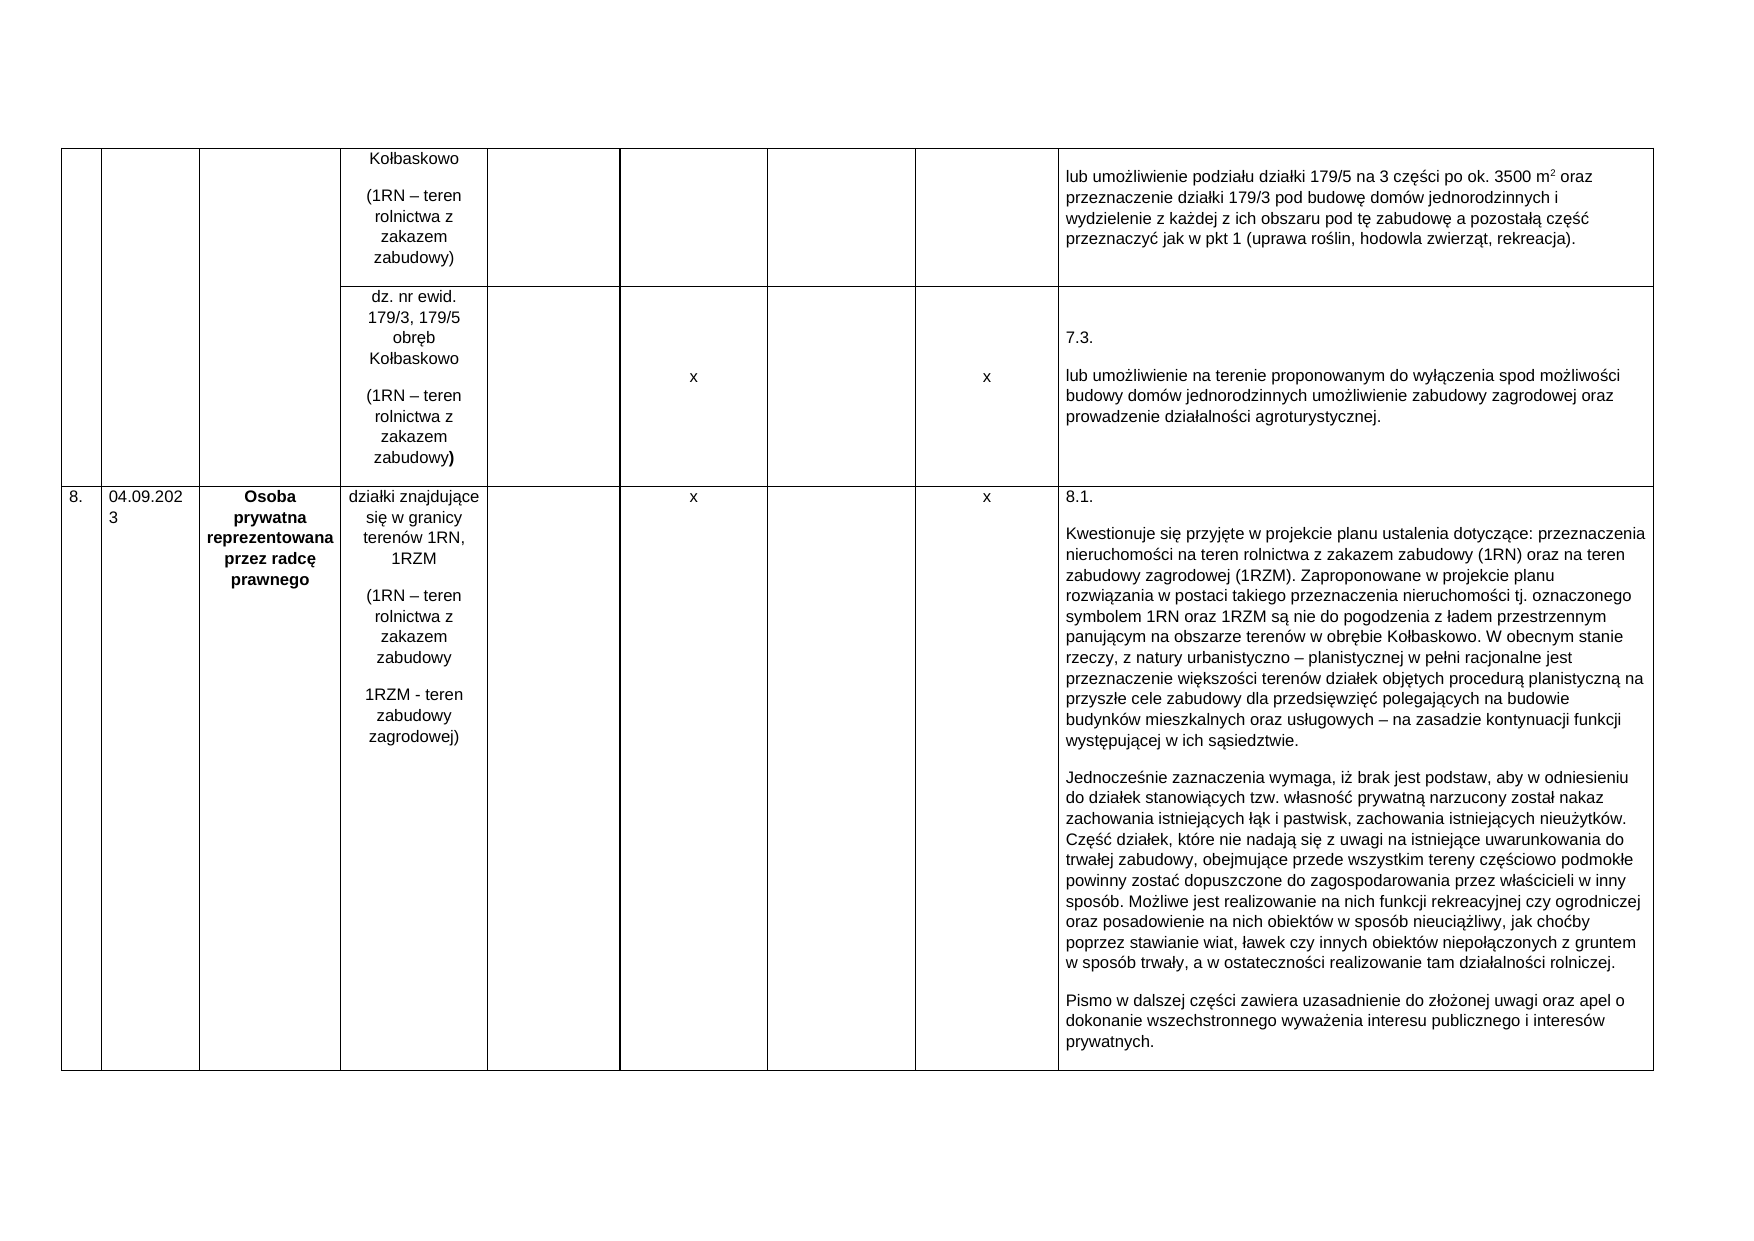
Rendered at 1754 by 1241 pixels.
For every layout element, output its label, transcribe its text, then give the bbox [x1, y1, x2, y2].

table_cell x [916, 287, 1058, 486]
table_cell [341, 487, 487, 1070]
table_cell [200, 487, 340, 1070]
table_cell x [916, 487, 1058, 1070]
table_cell x [621, 287, 767, 486]
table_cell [1059, 149, 1653, 286]
table_cell [768, 487, 915, 1070]
table_cell x [621, 149, 767, 286]
table_cell x [621, 487, 767, 1070]
table_cell 04.09.2023 [102, 487, 199, 1070]
table_cell [768, 149, 915, 286]
table_cell 8. [62, 487, 101, 1070]
table_cell dz. nr ewid. 179/3, 179/5 obręb Kołbaskowo (1RN – teren rolnictwa z zakazem zabudowy) [341, 287, 487, 486]
table_cell 7.3. lub umożliwienie na terenie proponowanym do wyłączenia spod możliwości budowy domów jednorodzinnych umożliwienie zabudowy zagrodowej oraz prowadzenie działalności agroturystycznej. [1059, 287, 1653, 486]
table_cell [488, 287, 619, 486]
table_cell [488, 149, 619, 286]
table_cell [488, 487, 619, 1070]
table_cell x [916, 149, 1058, 286]
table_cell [341, 149, 487, 286]
table_cell [768, 287, 915, 486]
